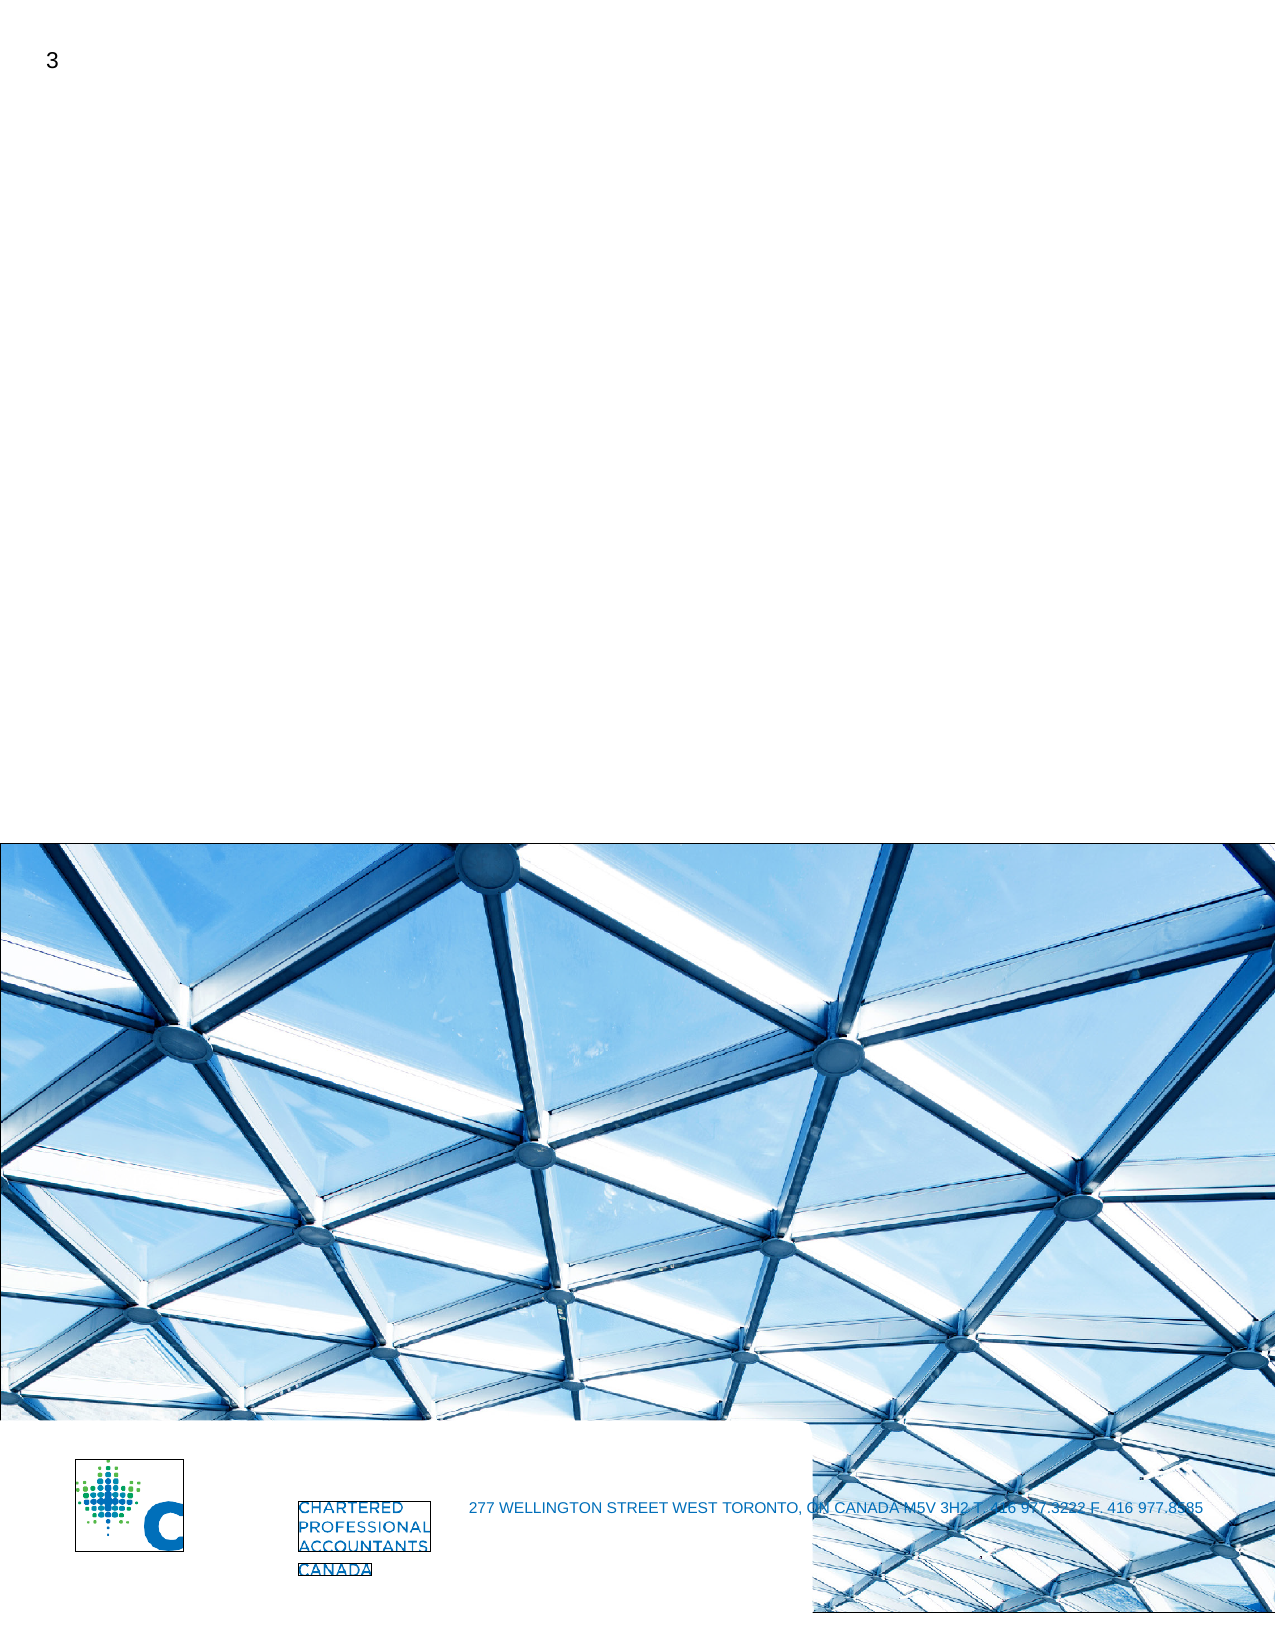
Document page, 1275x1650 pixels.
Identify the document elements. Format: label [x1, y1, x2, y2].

picture [1, 844, 1275, 1612]
picture [299, 1564, 371, 1575]
picture [299, 1502, 430, 1551]
picture [76, 1460, 183, 1551]
